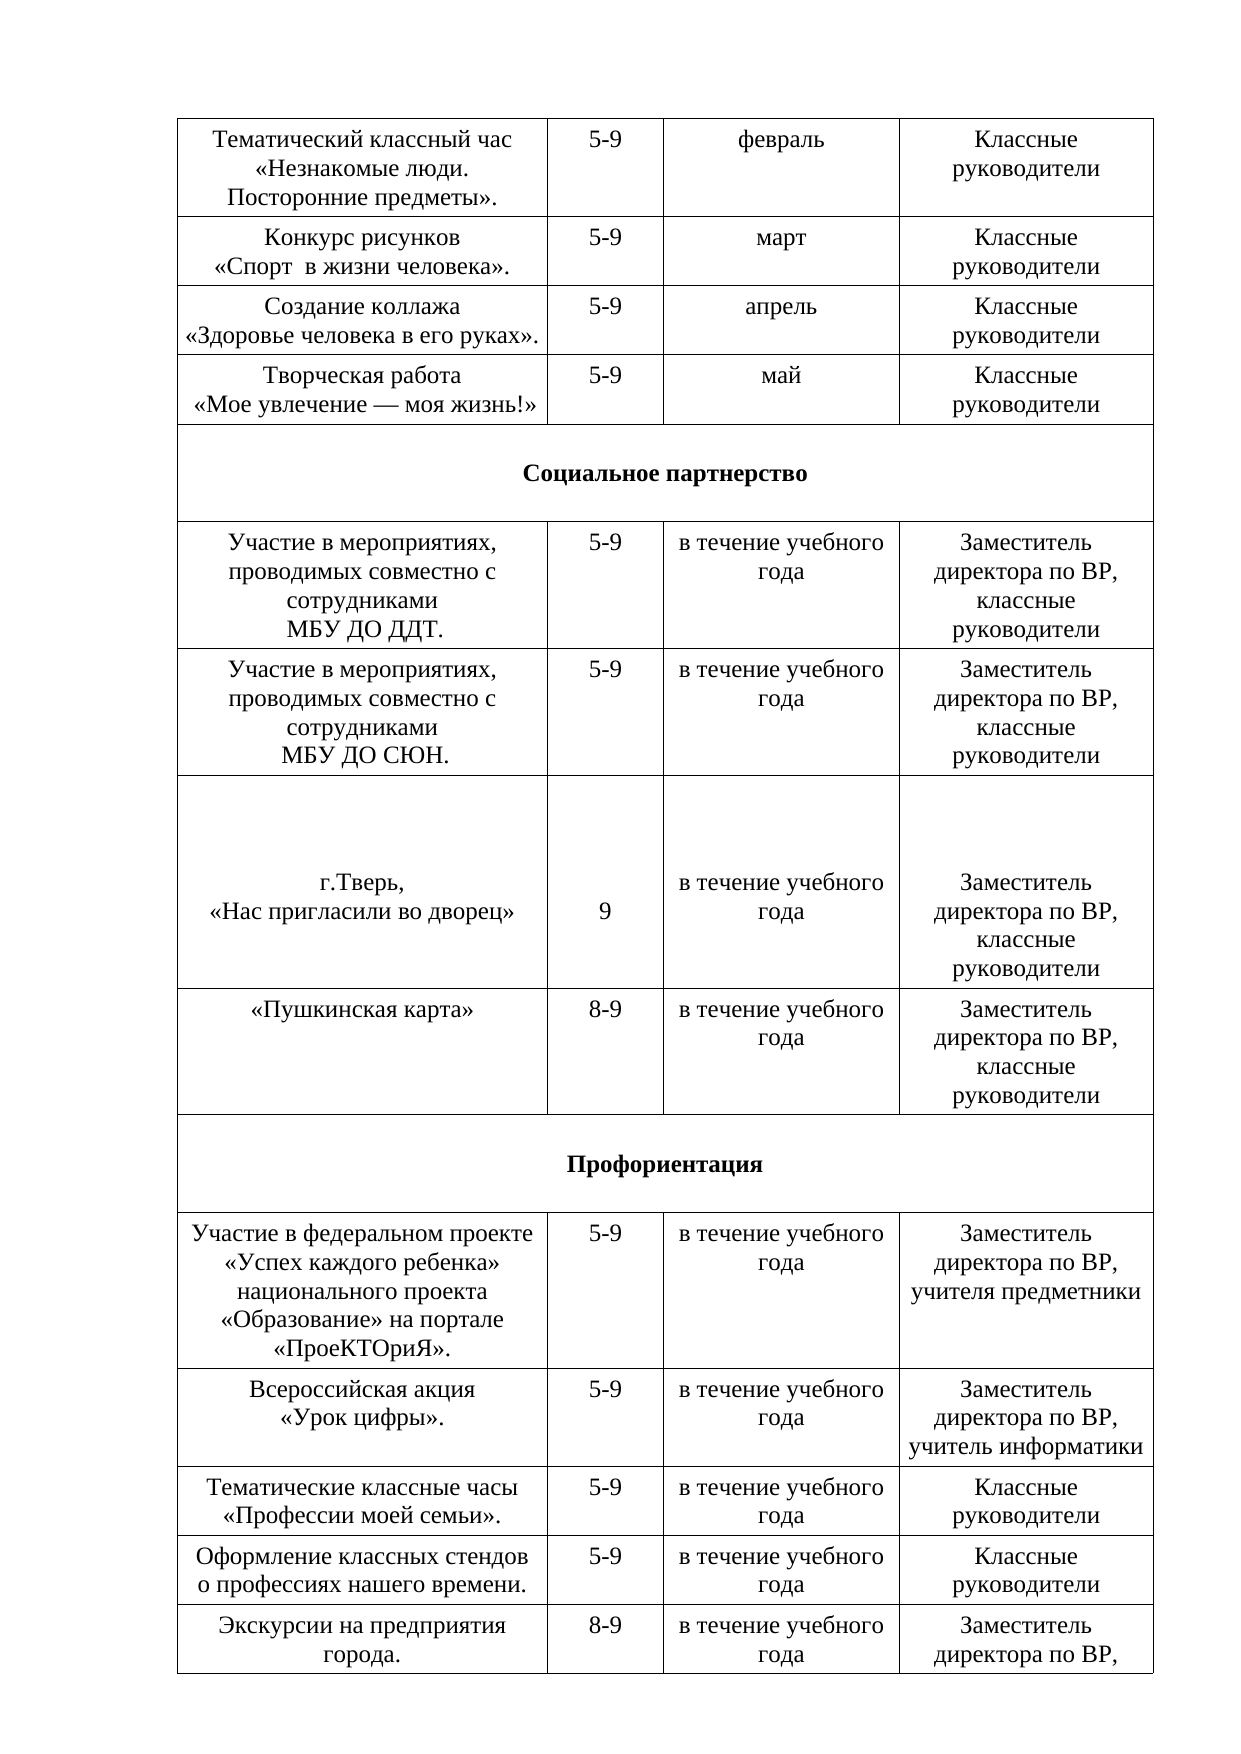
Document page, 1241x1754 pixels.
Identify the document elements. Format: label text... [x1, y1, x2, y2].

table_cell Участие в мероприятиях, проводимых совместно с сотрудниками МБУ ДО СЮН. [178, 649, 547, 775]
table_cell 5-9 [548, 119, 663, 216]
table_cell в течение учебного года [664, 1467, 899, 1535]
table_cell в течение учебного года [664, 989, 899, 1114]
table_cell 5-9 [548, 1213, 663, 1368]
table_cell 5-9 [548, 1536, 663, 1604]
table_cell 5-9 [548, 217, 663, 285]
table_cell 5-9 [548, 649, 663, 775]
table_cell Участие в мероприятиях, проводимых совместно с сотрудниками МБУ ДО ДДТ. [178, 522, 547, 648]
table_cell 5-9 [548, 355, 663, 423]
table_cell Тематические классные часы «Профессии моей семьи». [178, 1467, 547, 1535]
table_cell 5-9 [548, 286, 663, 354]
table_cell Заместитель директора по ВР, учителя предметники [900, 1213, 1153, 1368]
table_cell Заместитель директора по ВР, классные руководители [900, 649, 1153, 775]
table_cell май [664, 355, 899, 423]
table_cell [664, 1605, 899, 1673]
table_cell в течение учебного года [664, 1213, 899, 1368]
table_cell 5-9 [548, 1369, 663, 1466]
table_cell 5-9 [548, 1467, 663, 1535]
table_cell Классные руководители [900, 286, 1153, 354]
table_cell Конкурс рисунков «Спорт в жизни человека». [178, 217, 547, 285]
table_cell Участие в федеральном проекте «Успех каждого ребенка» национального проекта «Образование» на портале «ПроеКТОриЯ». [178, 1213, 547, 1368]
table_cell Создание коллажа «Здоровье человека в его руках». [178, 286, 547, 354]
table_cell Заместитель директора по ВР, классные руководители [900, 989, 1153, 1114]
table_cell февраль [664, 119, 899, 216]
table_cell Заместитель директора по ВР, учитель информатики [900, 1369, 1153, 1466]
table_cell Всероссийская акция «Урок цифры». [178, 1369, 547, 1466]
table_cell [178, 1605, 547, 1673]
table_cell Творческая работа «Мое увлечение — моя жизнь!» [178, 355, 547, 423]
table_cell Классные руководители [900, 217, 1153, 285]
table_cell «Пушкинская карта» [178, 989, 547, 1114]
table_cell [900, 1605, 1153, 1673]
table_cell март [664, 217, 899, 285]
table_cell в течение учебного года [664, 1536, 899, 1604]
table_cell в течение учебного года [664, 649, 899, 775]
table_cell 5-9 [548, 522, 663, 648]
table_cell г.Тверь, «Нас пригласили во дворец» [178, 776, 547, 988]
table_cell Классные руководители [900, 1467, 1153, 1535]
table_cell Тематический классный час «Незнакомые люди. Посторонние предметы». [178, 119, 547, 216]
table_cell в течение учебного года [664, 522, 899, 648]
table_cell Классные руководители [900, 1536, 1153, 1604]
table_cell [900, 119, 1153, 216]
table_cell 9 [548, 776, 663, 988]
table_cell 8-9 [548, 1605, 663, 1673]
table_cell Заместитель директора по ВР, классные руководители [900, 522, 1153, 648]
table_cell в течение учебного года [664, 1369, 899, 1466]
table_cell Заместитель директора по ВР, классные руководители [900, 776, 1153, 988]
table_cell Социальное партнерство [178, 425, 1153, 521]
table_cell Классные руководители [900, 355, 1153, 423]
table_cell апрель [664, 286, 899, 354]
table_cell 8-9 [548, 989, 663, 1114]
table_cell Профориентация [178, 1115, 1153, 1212]
table_cell Оформление классных стендов о профессиях нашего времени. [178, 1536, 547, 1604]
table_cell в течение учебного года [664, 776, 899, 988]
